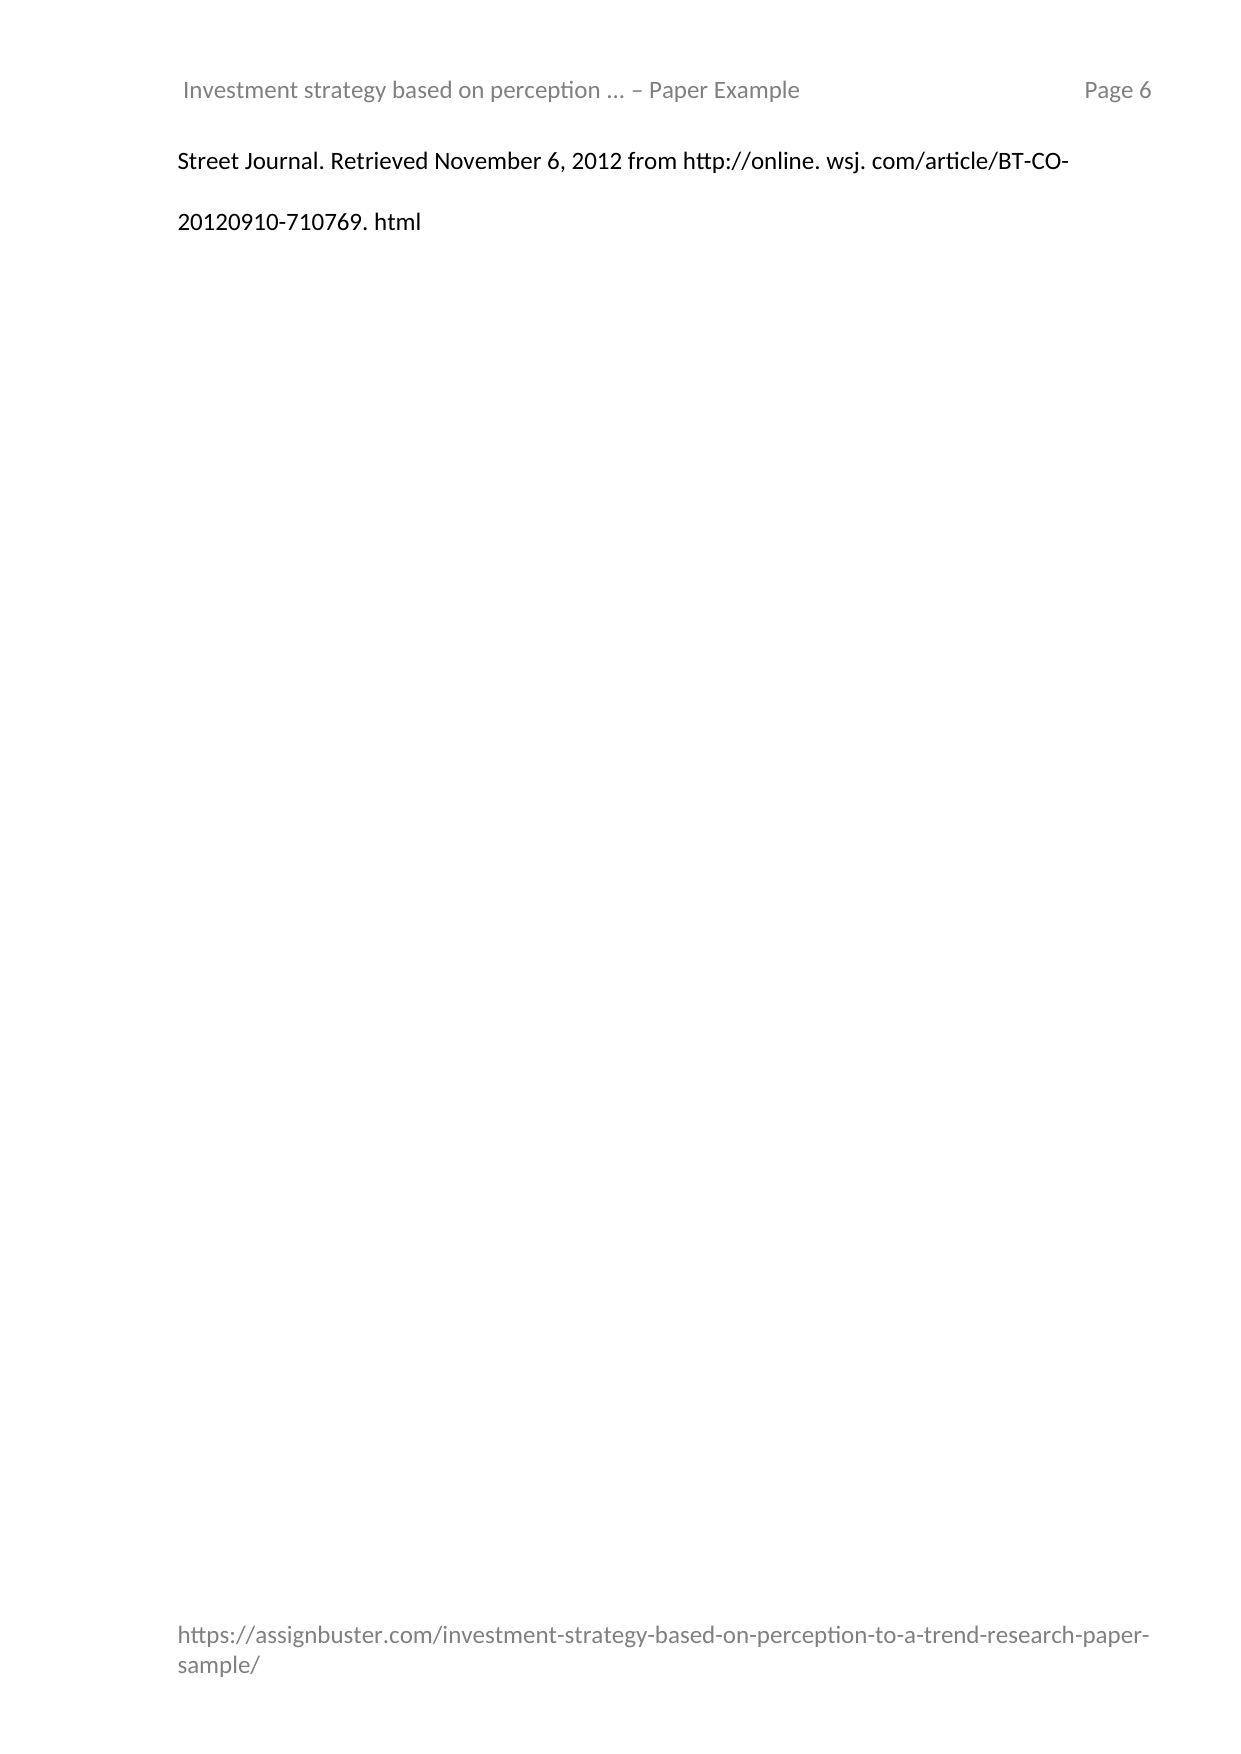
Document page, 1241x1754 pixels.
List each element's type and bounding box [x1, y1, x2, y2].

text [177, 145, 1152, 237]
